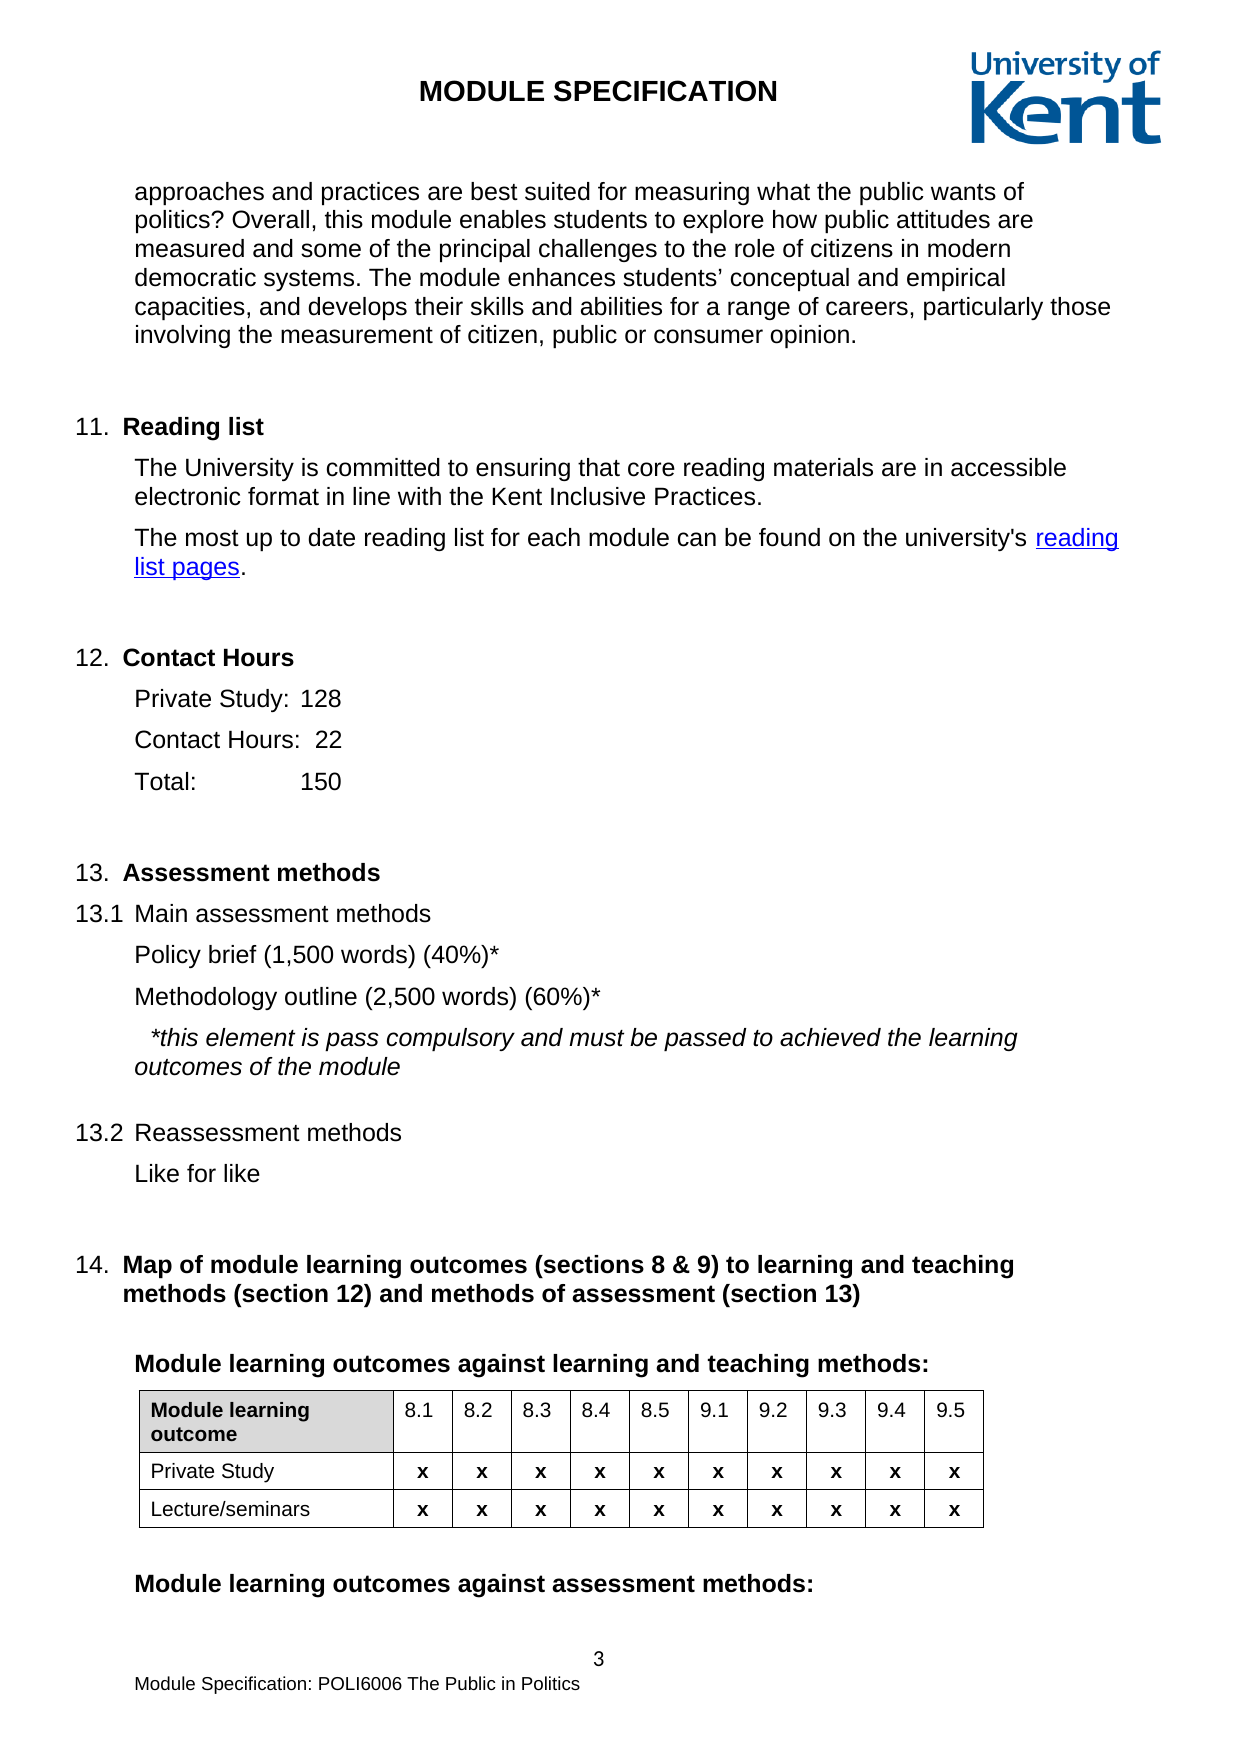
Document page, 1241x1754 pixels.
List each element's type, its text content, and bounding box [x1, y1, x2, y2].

table_header 8.1 [394, 1391, 452, 1452]
text The University is committed to ensuring that core reading materials are in accessible electronic format in line with the Kent Inclusive Practices. [134, 453, 1122, 510]
text Methodology outline (2,500 words) (60%)* [134, 982, 1122, 1010]
table_cell x [748, 1490, 806, 1527]
text The most up to date reading list for each module can be found on the university's reading list pages. [134, 523, 1122, 580]
table_cell x [571, 1490, 629, 1527]
picture [970, 48, 1163, 145]
table_cell x [453, 1490, 511, 1527]
table_cell x [394, 1453, 452, 1489]
subtitle Contact Hours [75, 643, 1122, 672]
text Module learning outcomes against assessment methods: [134, 1569, 1065, 1598]
table_cell Private Study [140, 1453, 393, 1489]
table_cell Lecture/seminars [140, 1490, 393, 1527]
text Contact Hours: 22 [134, 725, 1122, 754]
subtitle Map of module learning outcomes (sections 8 & 9) to learning and teaching methods (section 12) and methods of assessment (section 13) [75, 1250, 1122, 1308]
text *this element is pass compulsory and must be passed to achieved the learning outcomes of the module [134, 1023, 1122, 1080]
text Like for like [134, 1159, 1122, 1188]
table_cell x [807, 1453, 865, 1489]
table_header 8.4 [571, 1391, 629, 1452]
subtitle Assessment methods [75, 858, 1122, 887]
table_cell x [866, 1453, 924, 1489]
table_cell x [689, 1453, 747, 1489]
table_header Module learning outcome [140, 1391, 393, 1452]
text 13.2 Reassessment methods [75, 1118, 1065, 1147]
table_header 8.3 [512, 1391, 570, 1452]
table_cell x [748, 1453, 806, 1489]
table_cell x [866, 1490, 924, 1527]
table_cell x [512, 1453, 570, 1489]
table_cell x [394, 1490, 452, 1527]
table_cell x [807, 1490, 865, 1527]
table_header 8.2 [453, 1391, 511, 1452]
table_header 9.3 [807, 1391, 865, 1452]
table_cell x [512, 1490, 570, 1527]
table_cell x [630, 1490, 688, 1527]
table_cell x [630, 1453, 688, 1489]
text Policy brief (1,500 words) (40%)* [134, 940, 1122, 969]
table_header 9.2 [748, 1391, 806, 1452]
text Private Study: 128 [134, 684, 1122, 713]
table_header 9.4 [866, 1391, 924, 1452]
list Main assessment methods [75, 899, 1066, 928]
table_cell x [453, 1453, 511, 1489]
table_cell x [689, 1490, 747, 1527]
table_header 9.1 [689, 1391, 747, 1452]
table_header 9.5 [925, 1391, 983, 1452]
text Module learning outcomes against learning and teaching methods: [134, 1349, 1066, 1378]
table_cell x [571, 1453, 629, 1489]
subtitle Reading list [75, 412, 1122, 440]
table_cell x [925, 1453, 983, 1489]
table_cell x [925, 1490, 983, 1527]
text Total: 150 [134, 767, 1122, 795]
table_header 8.5 [630, 1391, 688, 1452]
